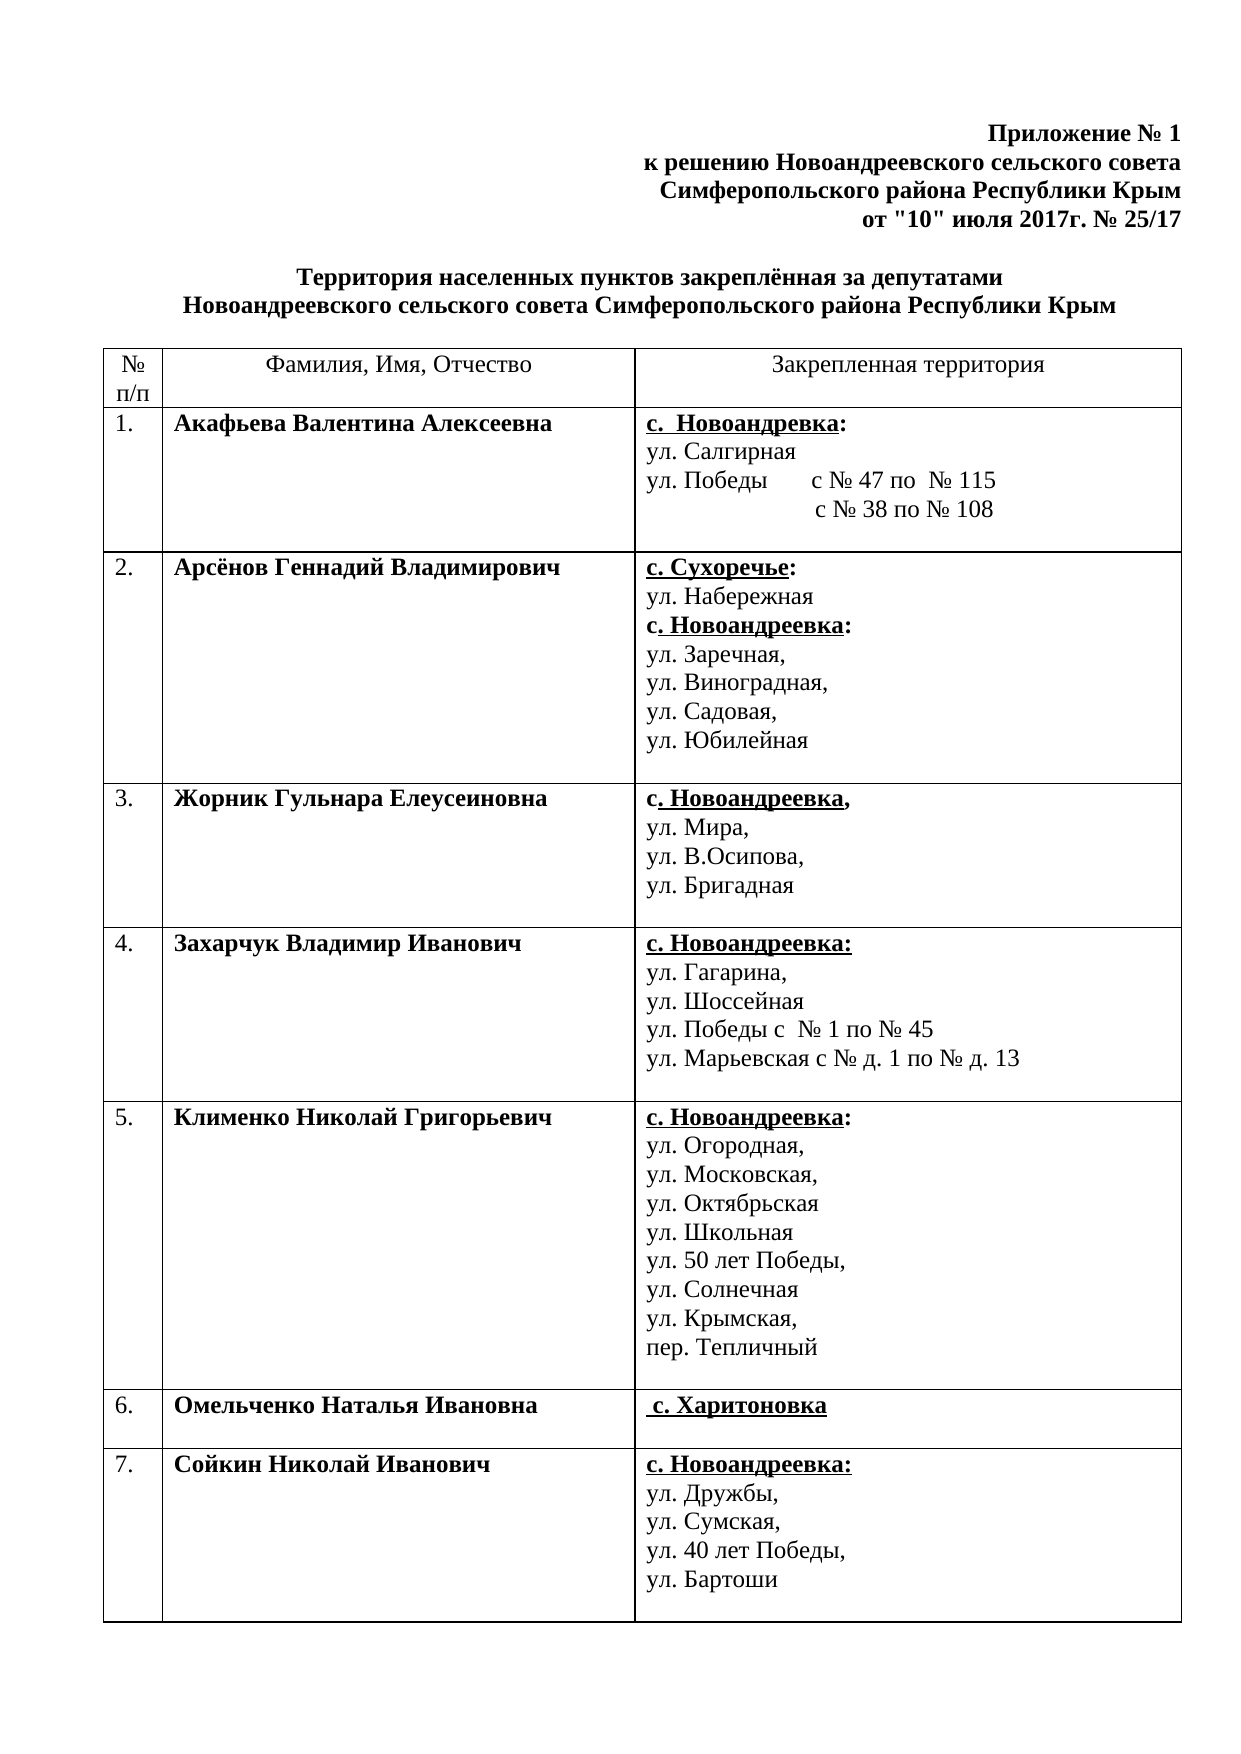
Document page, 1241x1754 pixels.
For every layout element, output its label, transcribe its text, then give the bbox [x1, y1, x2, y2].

table_header № п/п [104, 349, 162, 407]
table_header Закрепленная территория [636, 349, 1181, 407]
table_cell Сойкин Николай Иванович [163, 1449, 634, 1621]
table_cell Клименко Николай Григорьевич [163, 1102, 634, 1389]
table_cell с. Новоандревка: ул. Салгирная ул. Победы с № 47 по № 115 с № 38 по № 108 [636, 408, 1181, 551]
text Приложение № 1 [193, 118, 1181, 147]
table_cell 7. [104, 1449, 162, 1621]
table_cell Жорник Гульнара Елеусеиновна [163, 784, 634, 927]
text Симферопольского района Республики Крым [193, 176, 1181, 204]
table_cell Акафьева Валентина Алексеевна [163, 408, 634, 551]
table_cell 2. [104, 553, 162, 782]
text Территория населенных пунктов закреплённая за депутатами [118, 262, 1181, 291]
text Новоандреевского сельского совета Симферопольского района Республики Крым [118, 291, 1181, 319]
table_cell 6. [104, 1390, 162, 1448]
table_cell с. Новоандреевка, ул. Мира, ул. В.Осипова, ул. Бригадная [636, 784, 1181, 927]
table_cell Захарчук Владимир Иванович [163, 928, 634, 1101]
table_cell с. Харитоновка [636, 1390, 1181, 1448]
text от "10" июля 2017г. № 25/17 [193, 204, 1181, 233]
table_cell с. Сухоречье: ул. Набережная с. Новоандреевка: ул. Заречная, ул. Виноградная, ул. Садовая, ул. Юбилейная [636, 553, 1181, 782]
table_cell с. Новоандреевка: ул. Дружбы, ул. Сумская, ул. 40 лет Победы, ул. Бартоши [636, 1449, 1181, 1621]
table_cell 3. [104, 784, 162, 927]
table_header Фамилия, Имя, Отчество [163, 349, 634, 407]
text к решению Новоандреевского сельского совета [193, 147, 1181, 176]
table_cell 5. [104, 1102, 162, 1389]
table_cell 1. [104, 408, 162, 551]
table_cell 4. [104, 928, 162, 1101]
table_cell Арсёнов Геннадий Владимирович [163, 553, 634, 782]
table_cell Омельченко Наталья Ивановна [163, 1390, 634, 1448]
table_cell с. Новоандреевка: ул. Огородная, ул. Московская, ул. Октябрьская ул. Школьная ул. 50 лет Победы, ул. Солнечная ул. Крымская, пер. Тепличный [636, 1102, 1181, 1389]
table_cell с. Новоандреевка: ул. Гагарина, ул. Шоссейная ул. Победы с № 1 по № 45 ул. Марьевская с № д. 1 по № д. 13 [636, 928, 1181, 1101]
